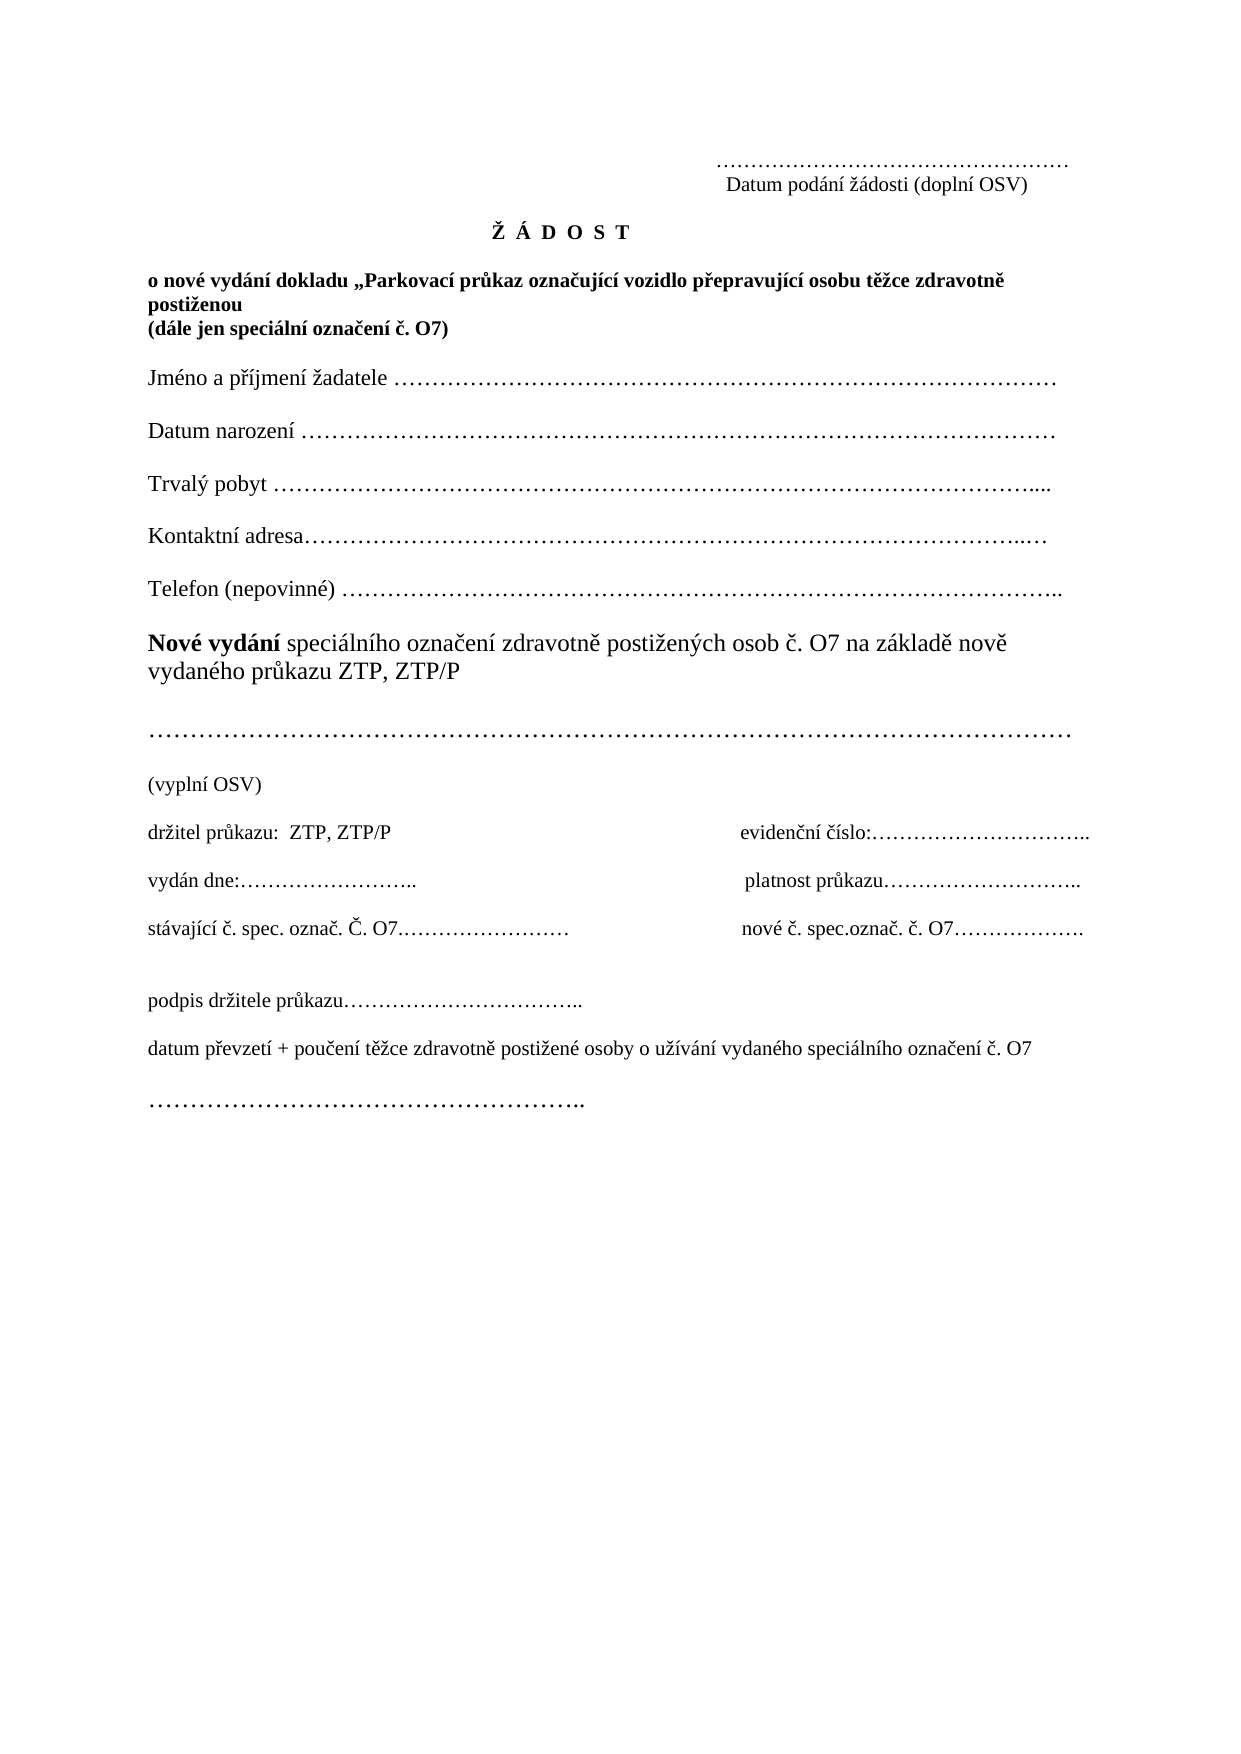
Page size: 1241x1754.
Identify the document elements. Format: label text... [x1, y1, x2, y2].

text o nové vydání dokladu „Parkovací průkaz označující vozidlo přepravující osobu těžce zdravotně postiženou [148, 268, 1093, 316]
text podpis držitele průkazu…………………………….. [148, 988, 1093, 1012]
text datum převzetí + poučení těžce zdravotně postižené osoby o užívání vydaného speciálního označení č. O7 [148, 1036, 1093, 1060]
text …………………………………………….. [148, 1084, 1093, 1113]
text Datum podání žádosti (doplní OSV) [148, 172, 1093, 196]
text ………………………………………………………………………………………………… [148, 714, 1093, 743]
text Datum narození ……………………………………………………………………………………… [148, 417, 1093, 443]
text Ž Á D O S T [148, 220, 1093, 244]
text Jméno a příjmení žadatele …………………………………………………………………………… [148, 364, 1093, 391]
text vydán dne:…………………….. platnost průkazu……………………….. [148, 868, 1093, 892]
text Nové vydání speciálního označení zdravotně postižených osob č. O7 na základě nově vydaného průkazu ZTP, ZTP/P [148, 628, 1093, 685]
text Telefon (nepovinné) ………………………………………………………………………………….. [148, 575, 1093, 601]
text …………………………………………… [148, 148, 1093, 172]
text držitel průkazu: ZTP, ZTP/P evidenční číslo:………………………….. [148, 819, 1093, 844]
text Kontaktní adresa…………………………………………………………………………………..… [148, 522, 1093, 549]
text (vyplní OSV) [148, 771, 1093, 796]
text Trvalý pobyt ……………………………………………………………………………………….... [148, 469, 1093, 496]
text stávající č. spec. označ. Č. O7.…………………… nové č. spec.označ. č. O7………………. [148, 916, 1093, 940]
text (dále jen speciální označení č. O7) [148, 316, 1093, 340]
